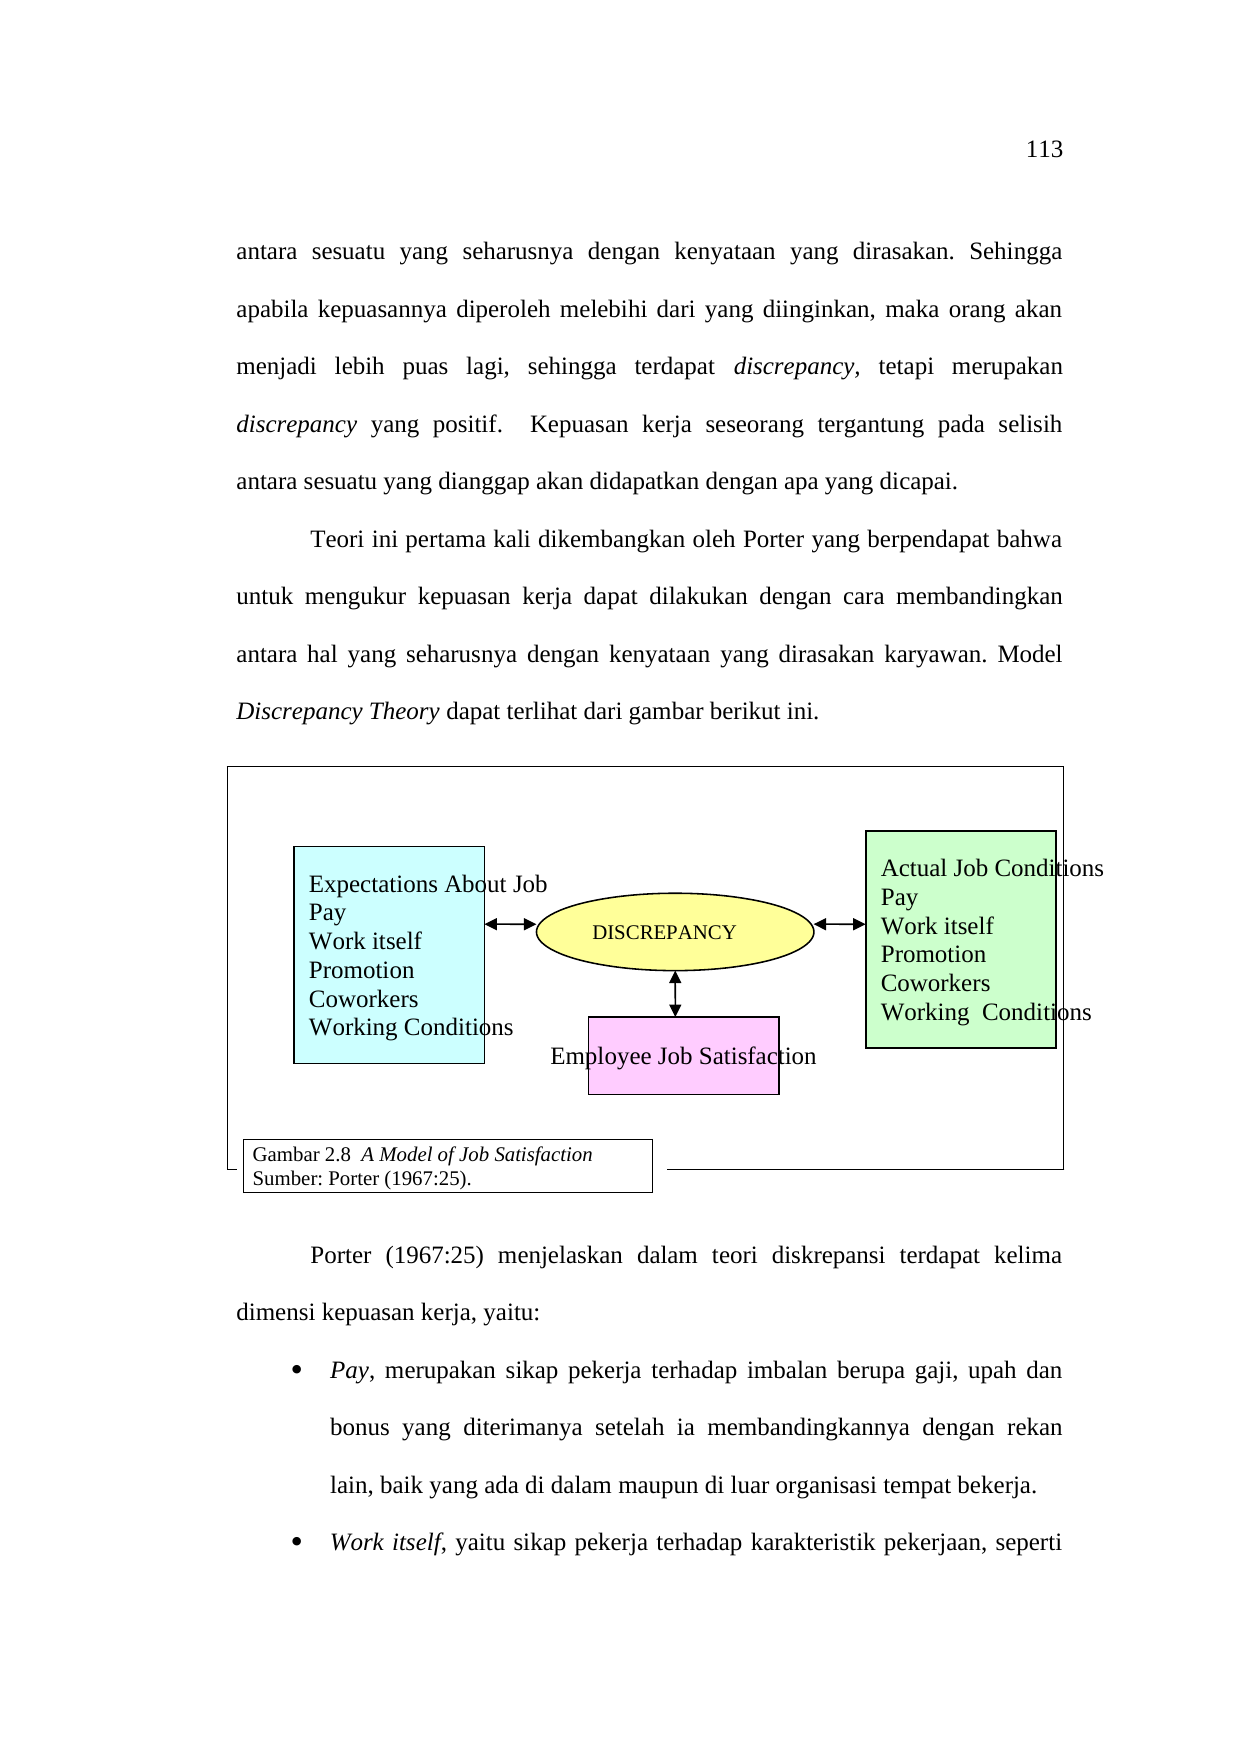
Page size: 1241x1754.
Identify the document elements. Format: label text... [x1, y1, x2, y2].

list Pay, merupakan sikap pekerja terhadap imbalan berupa gaji, upah dan bonus yang diterimanya setelah ia membandingkannya dengan rekan lain, baik yang ada di dalam maupun di luar organisasi tempat bekerja. [292, 1355, 1063, 1499]
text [236, 236, 1063, 495]
text Teori ini pertama kali dikembangkan oleh Porter yang berpendapat bahwa untuk mengukur kepuasan kerja dapat dilakukan dengan cara membandingkan antara hal yang seharusnya dengan kenyataan yang dirasakan karyawan. Model Discrepancy Theory dapat terlihat dari gambar berikut ini. [236, 524, 1063, 725]
text Porter (1967:25) menjelaskan dalam teori diskrepansi terdapat kelima dimensi kepuasan kerja, yaitu: [236, 1240, 1063, 1326]
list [292, 1527, 1063, 1556]
